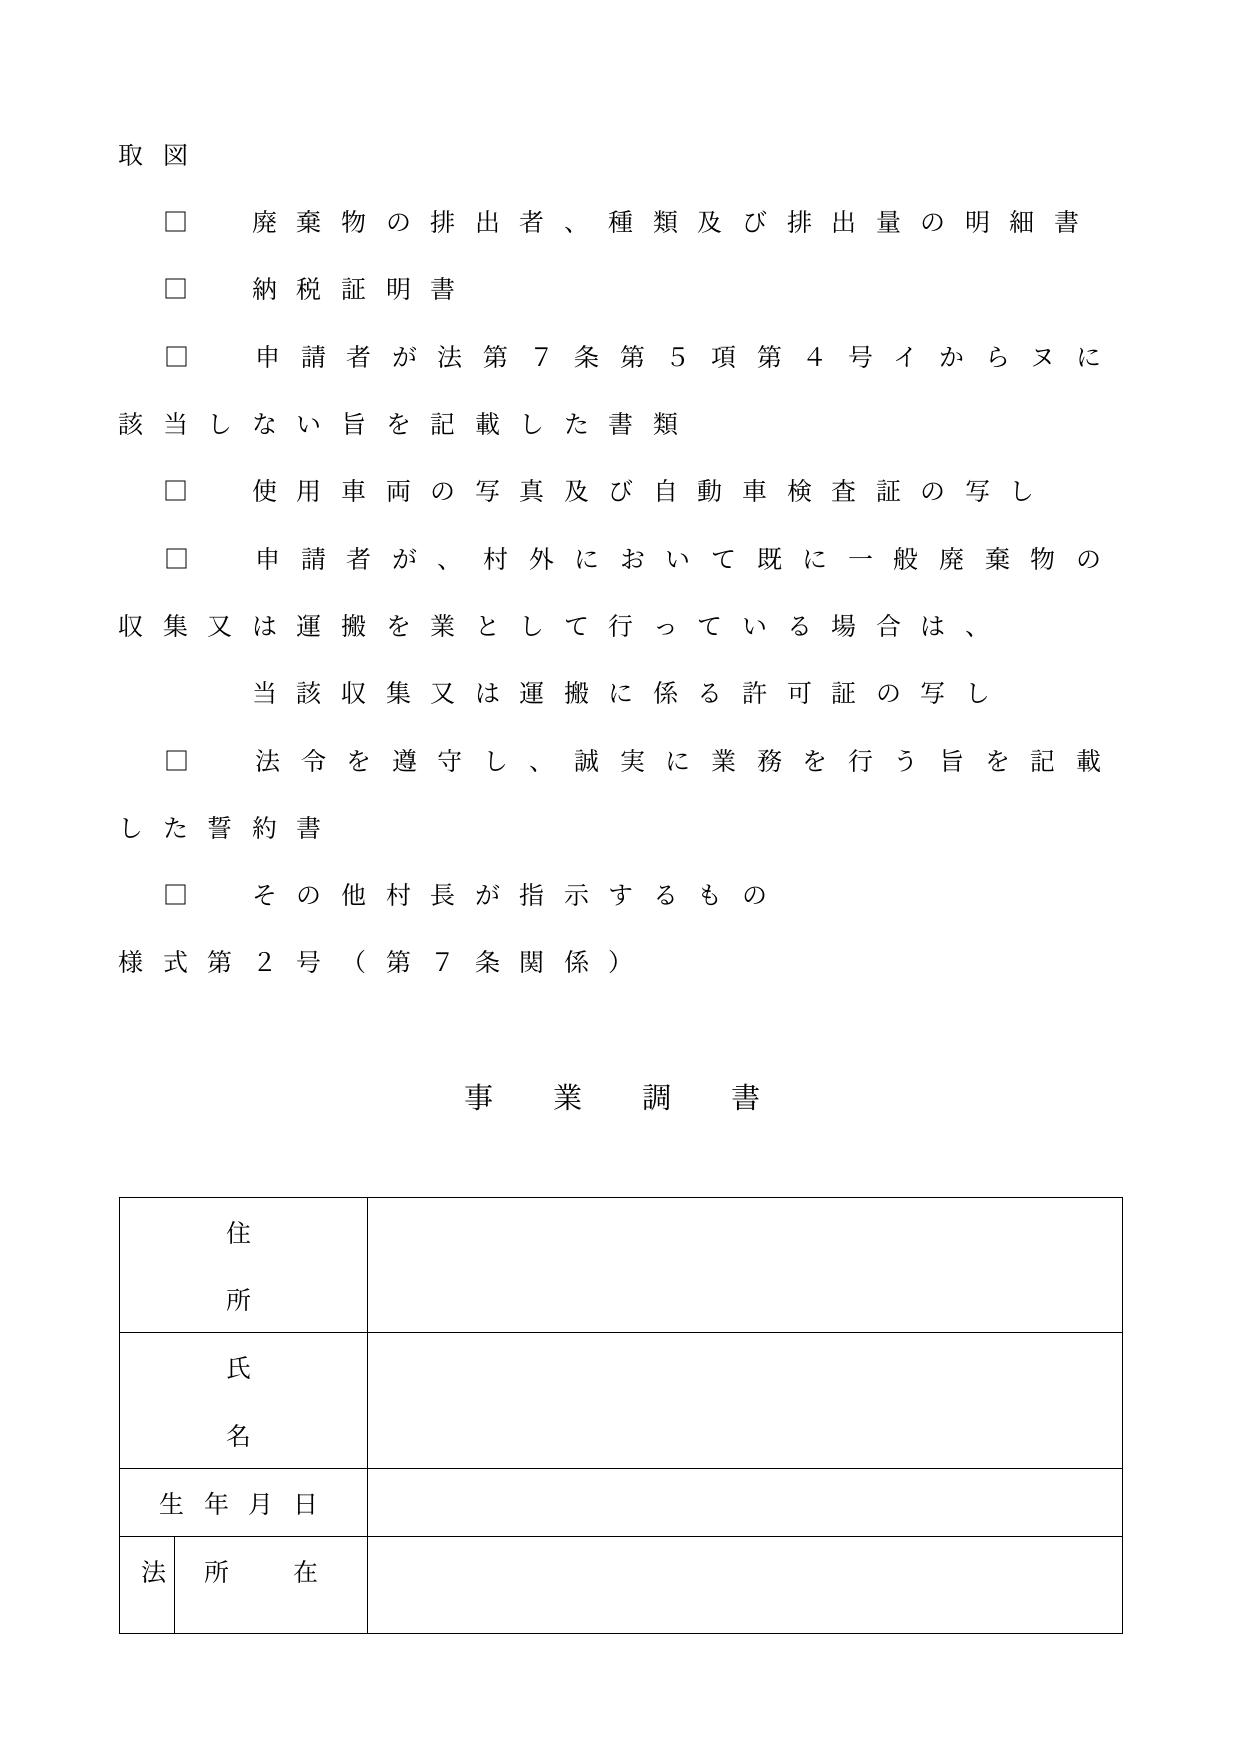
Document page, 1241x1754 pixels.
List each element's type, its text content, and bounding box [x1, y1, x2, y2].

text □ 申請者が法第７条第５項第４号イからヌに該当しない旨を記載した書類 [118, 322, 1122, 456]
table_cell 氏 名 [120, 1333, 367, 1468]
text 様式第２号（第７条関係） [118, 927, 1122, 995]
table_cell 生年月日 [120, 1469, 367, 1536]
table_cell [368, 1333, 1122, 1468]
table_header 住 所 [120, 1198, 367, 1332]
text 当該収集又は運搬に係る許可証の写し [118, 658, 1122, 726]
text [118, 120, 1122, 187]
table_cell 所 在 地 名 称 代表者職氏名 [175, 1537, 367, 1633]
text 事 業 調 書 [118, 1062, 1122, 1129]
table_cell [368, 1537, 1122, 1633]
table_header [368, 1198, 1122, 1332]
text □ 納税証明書 [118, 254, 1122, 322]
text □ 申請者が、村外において既に一般廃棄物の収集又は運搬を業として行っている場合は、 [118, 524, 1122, 658]
table_cell [368, 1469, 1122, 1536]
text □ 法令を遵守し、誠実に業務を行う旨を記載した誓約書 [118, 726, 1122, 860]
text □ 使用車両の写真及び自動車検査証の写し [118, 456, 1122, 524]
text □ その他村長が指示するもの [118, 860, 1122, 927]
text □ 廃棄物の排出者、種類及び排出量の明細書 [118, 187, 1122, 254]
table_cell 法人 [120, 1537, 174, 1633]
